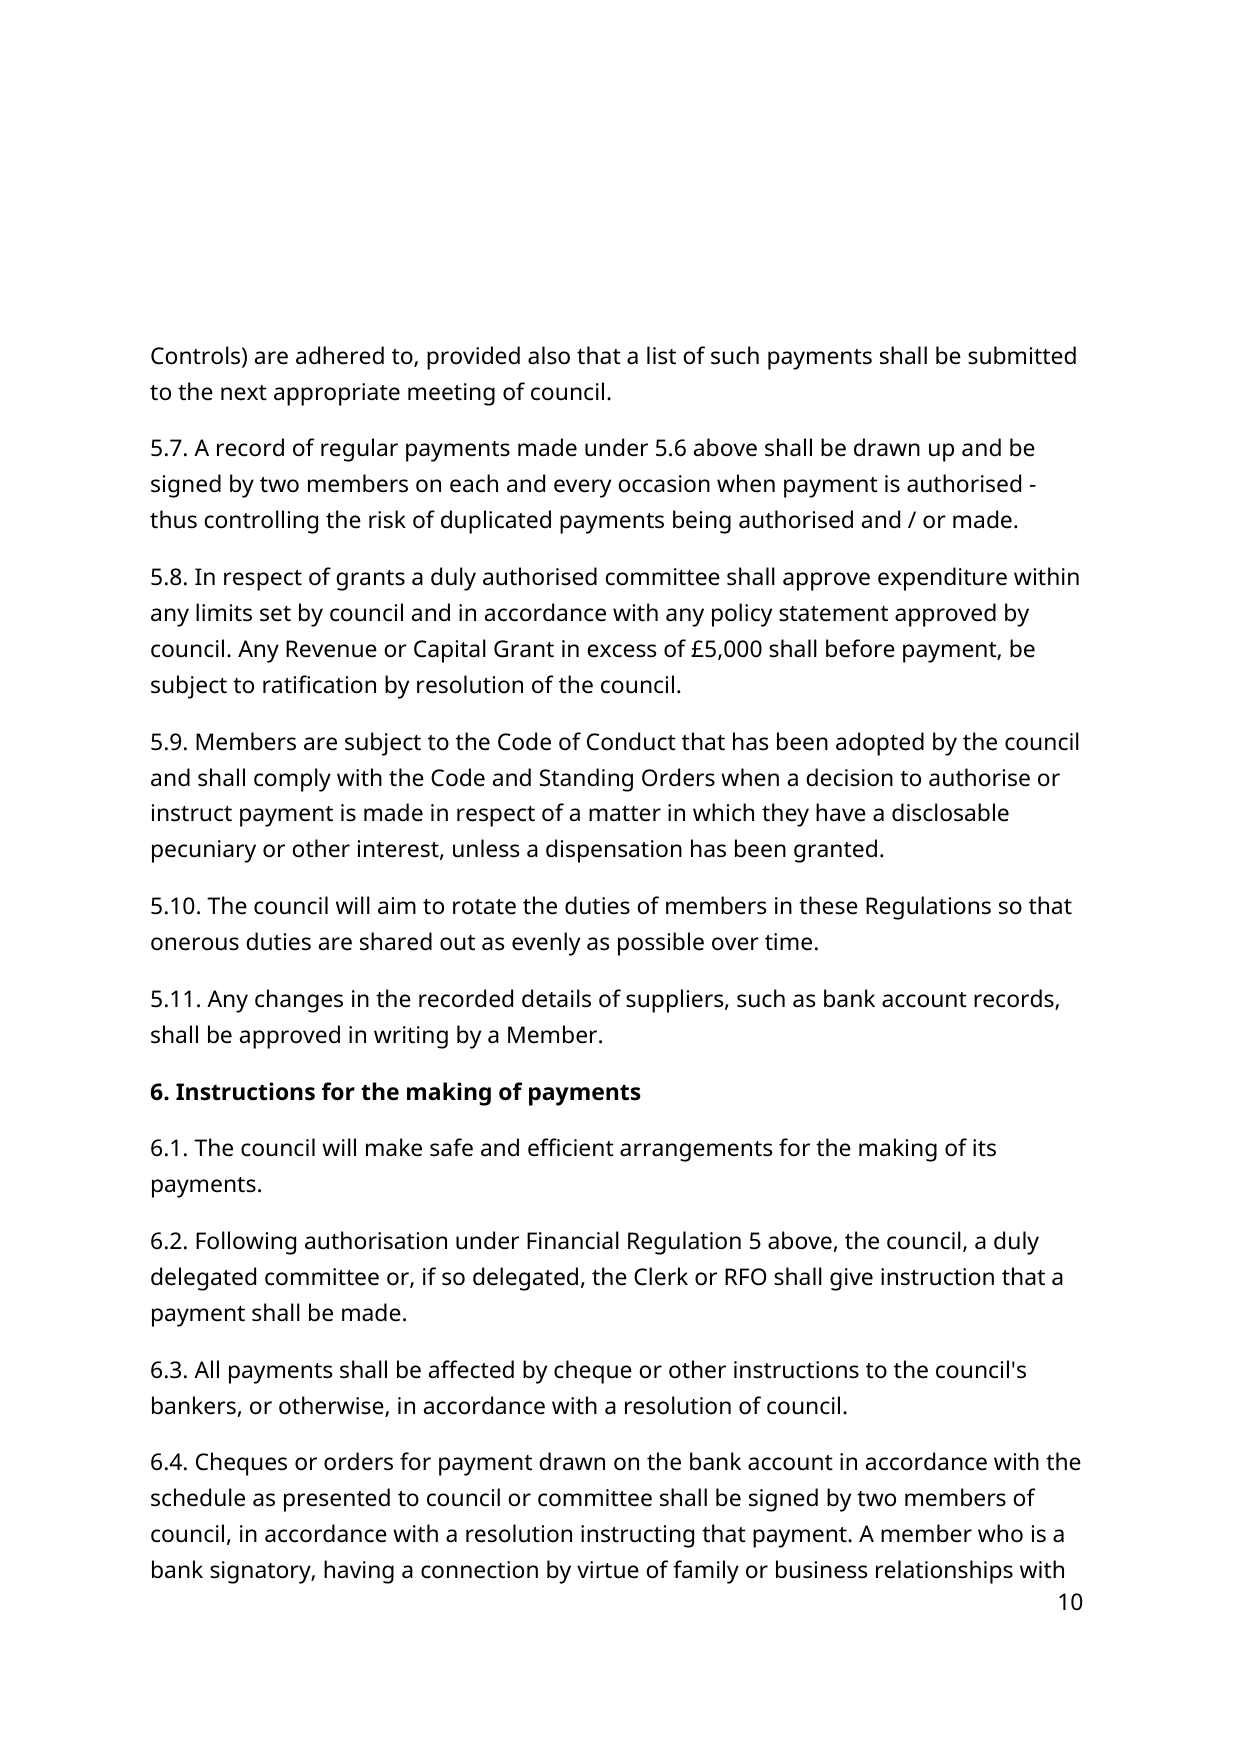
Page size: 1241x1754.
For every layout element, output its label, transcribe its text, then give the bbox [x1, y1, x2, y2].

text 6.1. The council will make safe and efficient arrangements for the making of its payments. [150, 1132, 1090, 1199]
text 5.9. Members are subject to the Code of Conduct that has been adopted by the council and shall comply with the Code and Standing Orders when a decision to authorise or instruct payment is made in respect of a matter in which they have a disclosable pecuniary or other interest, unless a dispensation has been granted. [150, 726, 1090, 864]
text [150, 339, 1090, 407]
text 5.8. In respect of grants a duly authorised committee shall approve expenditure within any limits set by council and in accordance with any policy statement approved by council. Any Revenue or Capital Grant in excess of £5,000 shall before payment, be subject to ratification by resolution of the council. [150, 561, 1090, 700]
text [150, 1446, 1090, 1585]
text 5.10. The council will aim to rotate the duties of members in these Regulations so that onerous duties are shared out as evenly as possible over time. [150, 890, 1090, 957]
text 6.3. All payments shall be affected by cheque or other instructions to the council's bankers, or otherwise, in accordance with a resolution of council. [150, 1354, 1090, 1421]
text 6. Instructions for the making of payments [150, 1076, 1090, 1107]
text 5.7. A record of regular payments made under 5.6 above shall be drawn up and be signed by two members on each and every occasion when payment is authorised - thus controlling the risk of duplicated payments being authorised and / or made. [150, 432, 1090, 535]
text 6.2. Following authorisation under Financial Regulation 5 above, the council, a duly delegated committee or, if so delegated, the Clerk or RFO shall give instruction that a payment shall be made. [150, 1225, 1090, 1328]
text 5.11. Any changes in the recorded details of suppliers, such as bank account records, shall be approved in writing by a Member. [150, 983, 1090, 1050]
